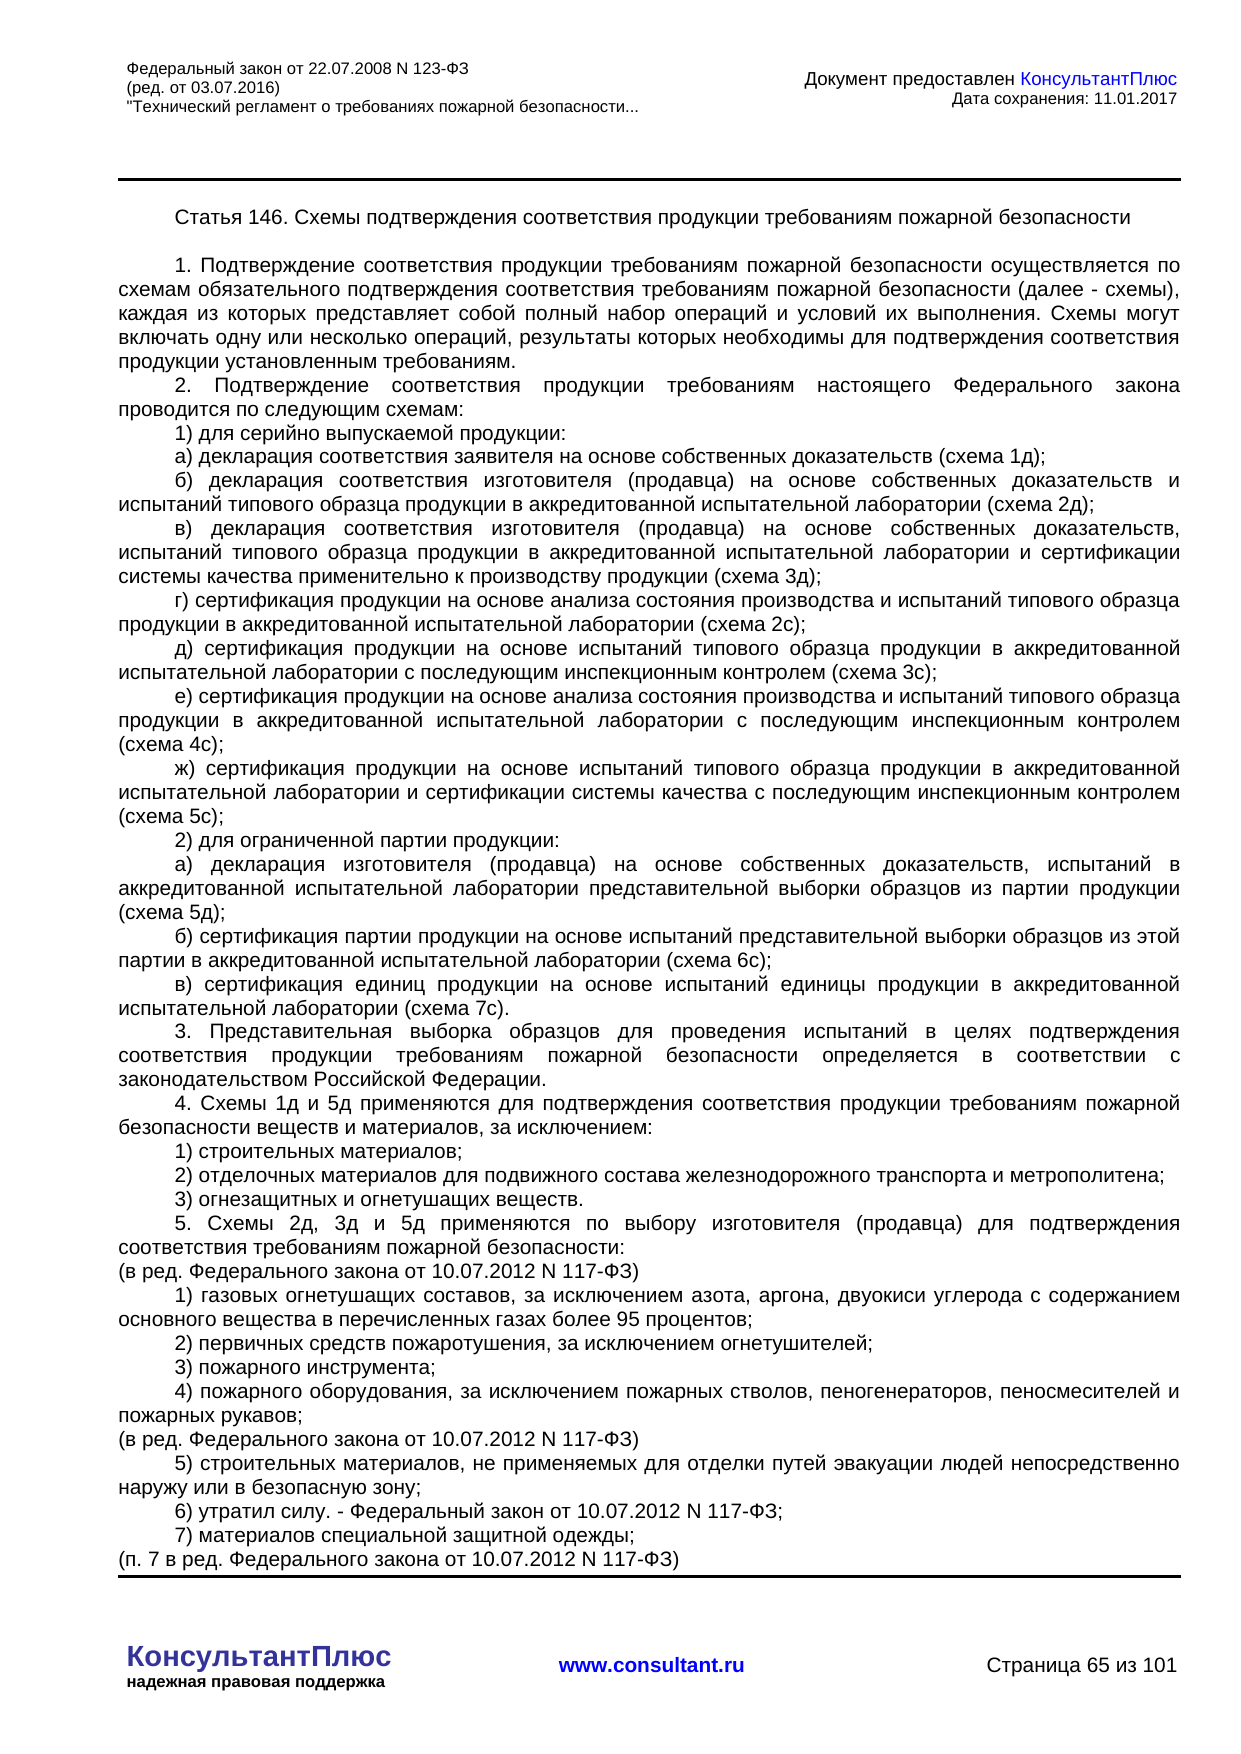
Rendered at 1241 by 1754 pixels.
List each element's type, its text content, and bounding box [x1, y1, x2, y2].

text 2) отделочных материалов для подвижного состава железнодорожного транспорта и метрополитена; [118, 1163, 1181, 1187]
text 3) пожарного инструмента; [118, 1355, 1181, 1379]
text 2) первичных средств пожаротушения, за исключением огнетушителей; [118, 1331, 1181, 1355]
text а) декларация изготовителя (продавца) на основе собственных доказательств, испытаний в аккредитованной испытательной лаборатории представительной выборки образцов из партии продукции (схема 5д); [118, 852, 1181, 923]
text 2) для ограниченной партии продукции: [118, 828, 1181, 852]
text е) сертификация продукции на основе анализа состояния производства и испытаний типового образца продукции в аккредитованной испытательной лаборатории с последующим инспекционным контролем (схема 4с); [118, 684, 1181, 756]
text 5. Схемы 2д, 3д и 5д применяются по выбору изготовителя (продавца) для подтверждения соответствия требованиям пожарной безопасности: [118, 1211, 1181, 1259]
text 4. Схемы 1д и 5д применяются для подтверждения соответствия продукции требованиям пожарной безопасности веществ и материалов, за исключением: [118, 1091, 1181, 1139]
text б) сертификация партии продукции на основе испытаний представительной выборки образцов из этой партии в аккредитованной испытательной лаборатории (схема 6с); [118, 923, 1181, 971]
text (в ред. Федерального закона от 10.07.2012 N 117-ФЗ) [118, 1259, 1181, 1283]
text б) декларация соответствия изготовителя (продавца) на основе собственных доказательств и испытаний типового образца продукции в аккредитованной испытательной лаборатории (схема 2д); [118, 468, 1181, 516]
text (п. 7 в ред. Федерального закона от 10.07.2012 N 117-ФЗ) [118, 1546, 1181, 1570]
text 1. Подтверждение соответствия продукции требованиям пожарной безопасности осуществляется по схемам обязательного подтверждения соответствия требованиям пожарной безопасности (далее - схемы), каждая из которых представляет собой полный набор операций и условий их выполнения. Схемы могут включать одну или несколько операций, результаты которых необходимы для подтверждения соответствия продукции установленным требованиям. [118, 253, 1181, 372]
text 1) для серийно выпускаемой продукции: [118, 420, 1181, 444]
text Статья 146. Схемы подтверждения соответствия продукции требованиям пожарной безопасности [118, 205, 1181, 229]
text 2. Подтверждение соответствия продукции требованиям настоящего Федерального закона проводится по следующим схемам: [118, 372, 1181, 420]
text д) сертификация продукции на основе испытаний типового образца продукции в аккредитованной испытательной лаборатории с последующим инспекционным контролем (схема 3с); [118, 636, 1181, 684]
text 1) строительных материалов; [118, 1139, 1181, 1163]
text 3. Представительная выборка образцов для проведения испытаний в целях подтверждения соответствия продукции требованиям пожарной безопасности определяется в соответствии с законодательством Российской Федерации. [118, 1019, 1181, 1091]
text г) сертификация продукции на основе анализа состояния производства и испытаний типового образца продукции в аккредитованной испытательной лаборатории (схема 2с); [118, 588, 1181, 636]
text в) сертификация единиц продукции на основе испытаний единицы продукции в аккредитованной испытательной лаборатории (схема 7с). [118, 971, 1181, 1019]
text ж) сертификация продукции на основе испытаний типового образца продукции в аккредитованной испытательной лаборатории и сертификации системы качества с последующим инспекционным контролем (схема 5с); [118, 756, 1181, 828]
text 7) материалов специальной защитной одежды; [118, 1522, 1181, 1546]
text 3) огнезащитных и огнетушащих веществ. [118, 1187, 1181, 1211]
text 5) строительных материалов, не применяемых для отделки путей эвакуации людей непосредственно наружу или в безопасную зону; [118, 1451, 1181, 1498]
text а) декларация соответствия заявителя на основе собственных доказательств (схема 1д); [118, 444, 1181, 468]
text (в ред. Федерального закона от 10.07.2012 N 117-ФЗ) [118, 1427, 1181, 1451]
text в) декларация соответствия изготовителя (продавца) на основе собственных доказательств, испытаний типового образца продукции в аккредитованной испытательной лаборатории и сертификации системы качества применительно к производству продукции (схема 3д); [118, 516, 1181, 588]
text 6) утратил силу. - Федеральный закон от 10.07.2012 N 117-ФЗ; [118, 1498, 1181, 1522]
text 4) пожарного оборудования, за исключением пожарных стволов, пеногенераторов, пеносмесителей и пожарных рукавов; [118, 1379, 1181, 1427]
text 1) газовых огнетушащих составов, за исключением азота, аргона, двуокиси углерода с содержанием основного вещества в перечисленных газах более 95 процентов; [118, 1283, 1181, 1331]
